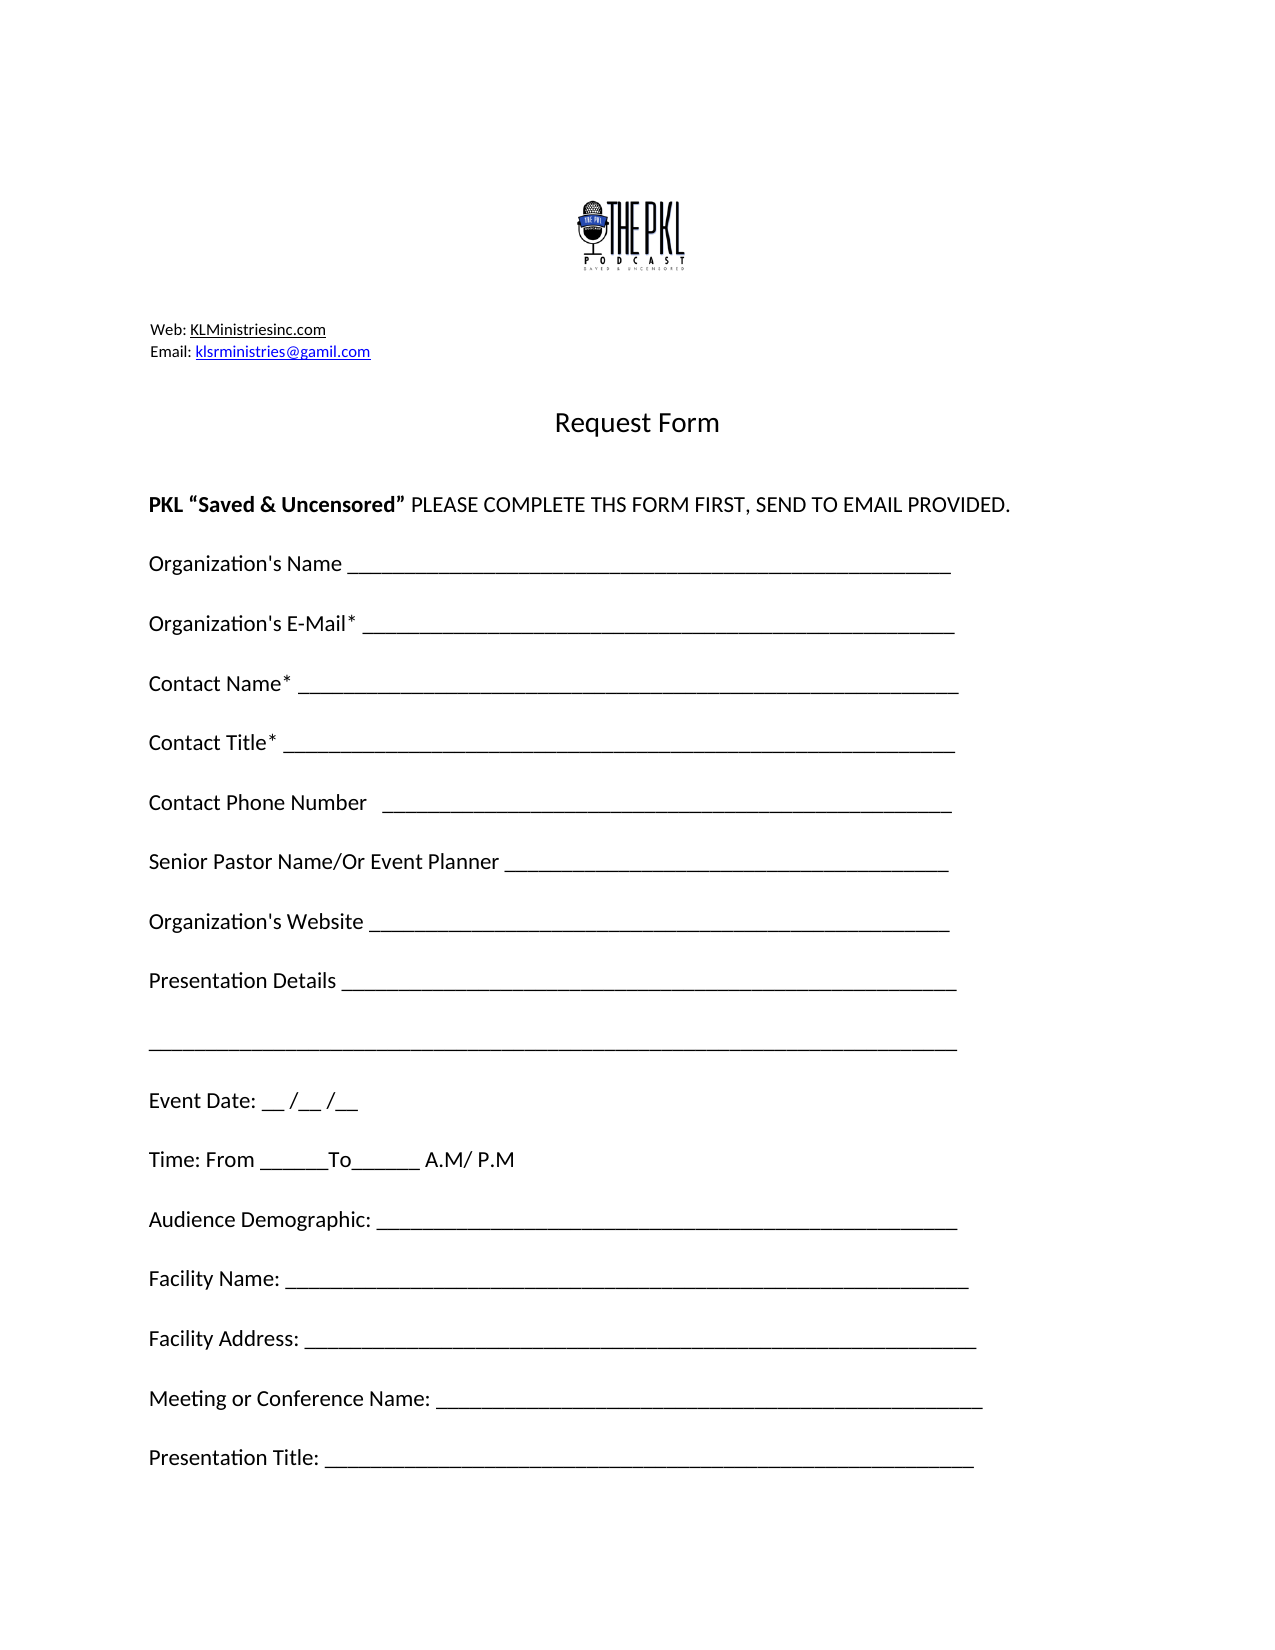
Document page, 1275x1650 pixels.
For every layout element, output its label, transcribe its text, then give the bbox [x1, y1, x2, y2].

text Presentation Details ______________________________________________________ [148, 967, 1123, 994]
text Organization's E-Mail* ____________________________________________________ [148, 609, 1123, 637]
text Contact Name* __________________________________________________________ [148, 669, 1123, 697]
text Request Form [151, 404, 1123, 439]
text Email: klsrministries@gamil.com [150, 341, 1123, 361]
text Facility Address: ___________________________________________________________ [148, 1324, 1123, 1352]
text Contact Phone Number __________________________________________________ [148, 788, 1123, 816]
text Organization's Name _____________________________________________________ [148, 549, 1123, 577]
text Presentation Title: _________________________________________________________ [148, 1443, 1123, 1471]
text Facility Name: ____________________________________________________________ [148, 1264, 1123, 1292]
text Time: From ______To______ A.M/ P.M [148, 1145, 1123, 1173]
text Contact Title* ___________________________________________________________ [148, 728, 1123, 756]
text Audience Demographic: ___________________________________________________ [148, 1205, 1123, 1233]
picture [542, 154, 731, 317]
text Senior Pastor Name/Or Event Planner _______________________________________ [148, 847, 1123, 875]
text Meeting or Conference Name: ________________________________________________ [148, 1384, 1123, 1412]
text Web: KLMinistriesinc.com [150, 319, 1123, 339]
text Organization's Website ___________________________________________________ [148, 907, 1123, 935]
text PKL “Saved & Uncensored” PLEASE COMPLETE THS FORM FIRST, SEND TO EMAIL PROVIDED. [148, 490, 1123, 518]
text _______________________________________________________________________ [148, 1026, 1123, 1054]
text Event Date: __ /__ /__ [148, 1086, 1123, 1114]
